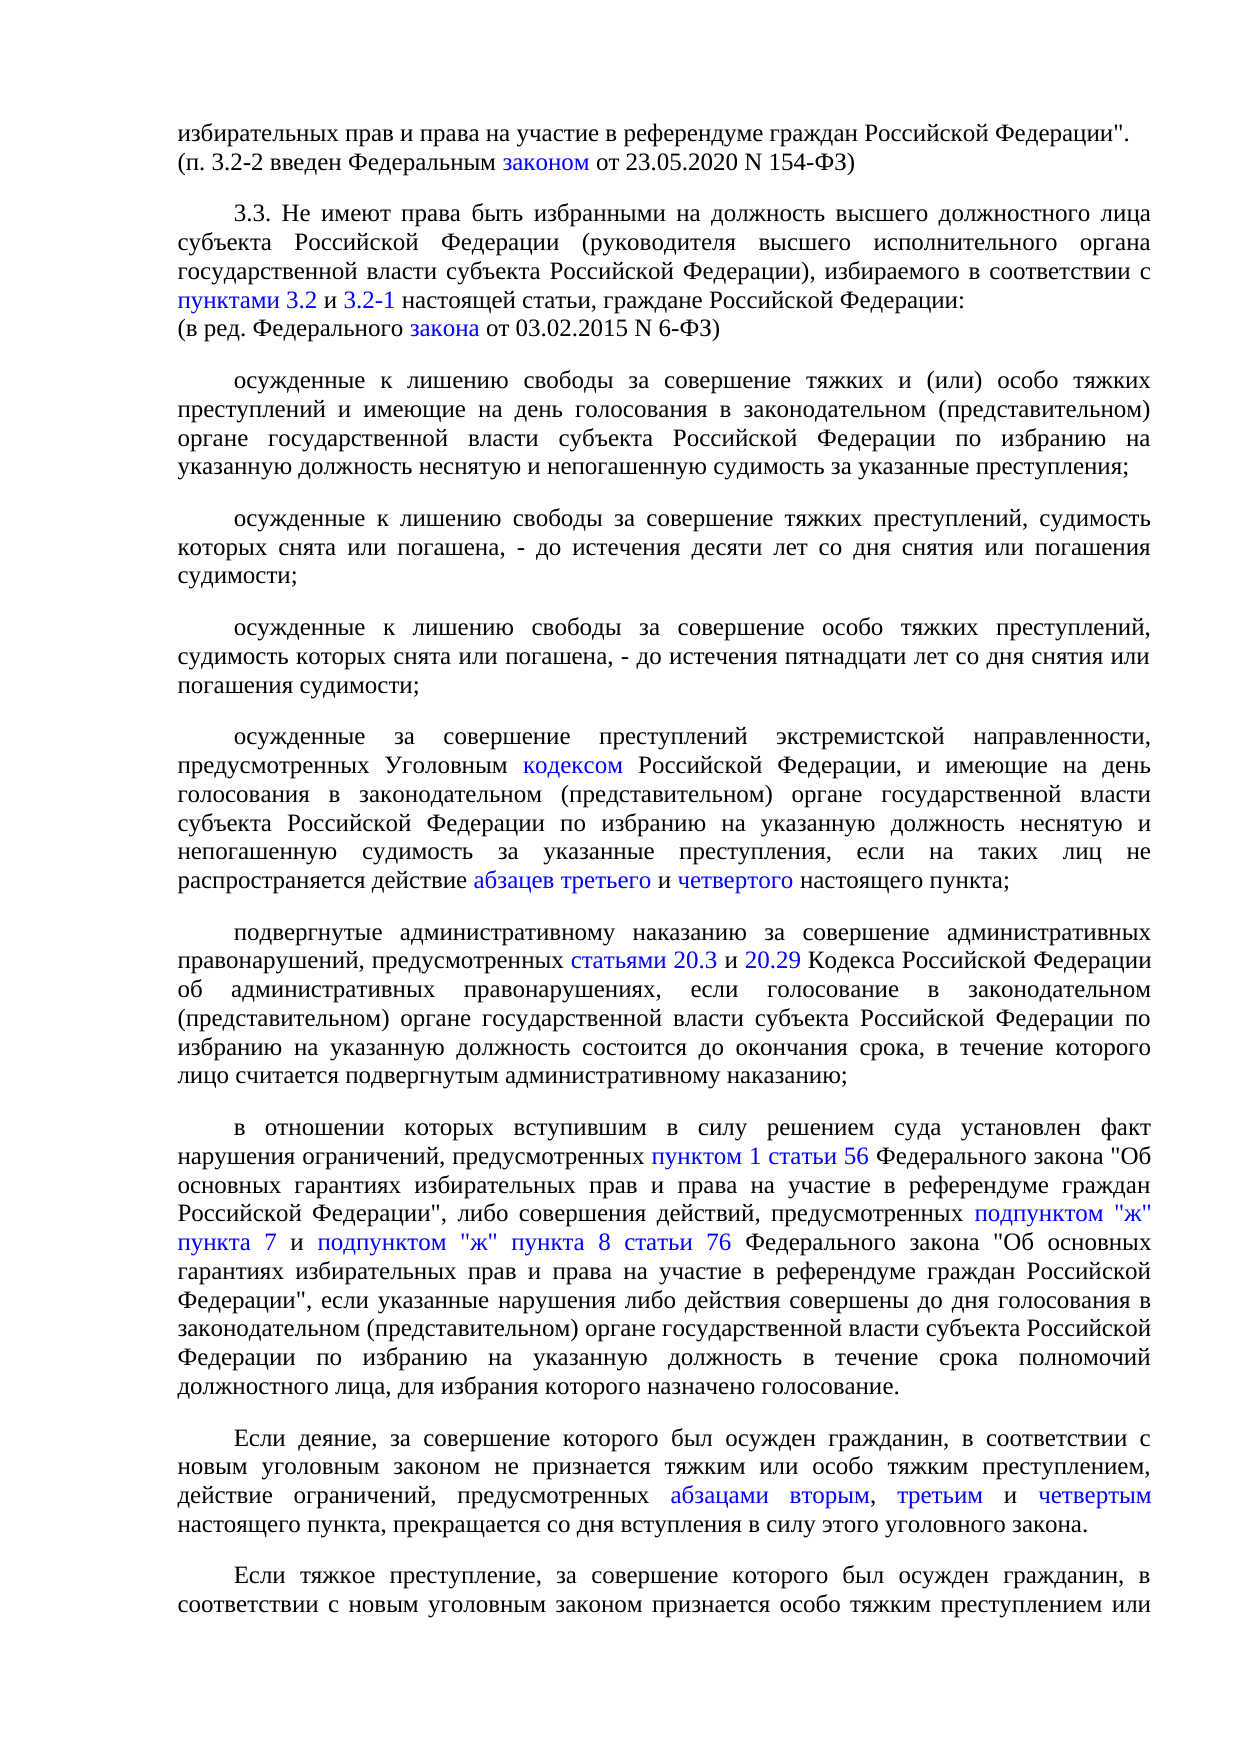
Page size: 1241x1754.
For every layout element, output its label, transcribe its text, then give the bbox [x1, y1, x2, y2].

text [177, 118, 1152, 147]
text Если деяние, за совершение которого был осужден гражданин, в соответствии с новым уголовным законом не признается тяжким или особо тяжким преступлением, действие ограничений, предусмотренных абзацами вторым, третьим и четвертым настоящего пункта, прекращается со дня вступления в силу этого уголовного закона. [177, 1423, 1152, 1538]
text 3.3. Не имеют права быть избранными на должность высшего должностного лица субъекта Российской Федерации (руководителя высшего исполнительного органа государственной власти субъекта Российской Федерации), избираемого в соответствии с пунктами 3.2 и 3.2-1 настоящей статьи, граждане Российской Федерации: [177, 198, 1152, 313]
text осужденные к лишению свободы за совершение тяжких и (или) особо тяжких преступлений и имеющие на день голосования в законодательном (представительном) органе государственной власти субъекта Российской Федерации по избранию на указанную должность неснятую и непогашенную судимость за указанные преступления; [177, 365, 1152, 480]
text осужденные к лишению свободы за совершение тяжких преступлений, судимость которых снята или погашена, - до истечения десяти лет со дня снятия или погашения судимости; [177, 503, 1152, 589]
text подвергнутые административному наказанию за совершение административных правонарушений, предусмотренных статьями 20.3 и 20.29 Кодекса Российской Федерации об административных правонарушениях, если голосование в законодательном (представительном) органе государственной власти субъекта Российской Федерации по избранию на указанную должность состоится до окончания срока, в течение которого лицо считается подвергнутым административному наказанию; [177, 917, 1152, 1089]
text осужденные за совершение преступлений экстремистской направленности, предусмотренных Уголовным кодексом Российской Федерации, и имеющие на день голосования в законодательном (представительном) органе государственной власти субъекта Российской Федерации по избранию на указанную должность неснятую и непогашенную судимость за указанные преступления, если на таких лиц не распространяется действие абзацев третьего и четвертого настоящего пункта; [177, 721, 1152, 894]
text (в ред. Федерального закона от 03.02.2015 N 6-ФЗ) [177, 313, 1152, 342]
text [177, 1561, 1152, 1618]
text осужденные к лишению свободы за совершение особо тяжких преступлений, судимость которых снята или погашена, - до истечения пятнадцати лет со дня снятия или погашения судимости; [177, 612, 1152, 698]
text (п. 3.2-2 введен Федеральным законом от 23.05.2020 N 154-ФЗ) [177, 147, 1152, 176]
text в отношении которых вступившим в силу решением суда установлен факт нарушения ограничений, предусмотренных пунктом 1 статьи 56 Федерального закона "Об основных гарантиях избирательных прав и права на участие в референдуме граждан Российской Федерации", либо совершения действий, предусмотренных подпунктом "ж" пункта 7 и подпунктом "ж" пункта 8 статьи 76 Федерального закона "Об основных гарантиях избирательных прав и права на участие в референдуме граждан Российской Федерации", если указанные нарушения либо действия совершены до дня голосования в законодательном (представительном) органе государственной власти субъекта Российской Федерации по избранию на указанную должность в течение срока полномочий должностного лица, для избрания которого назначено голосование. [177, 1112, 1152, 1400]
